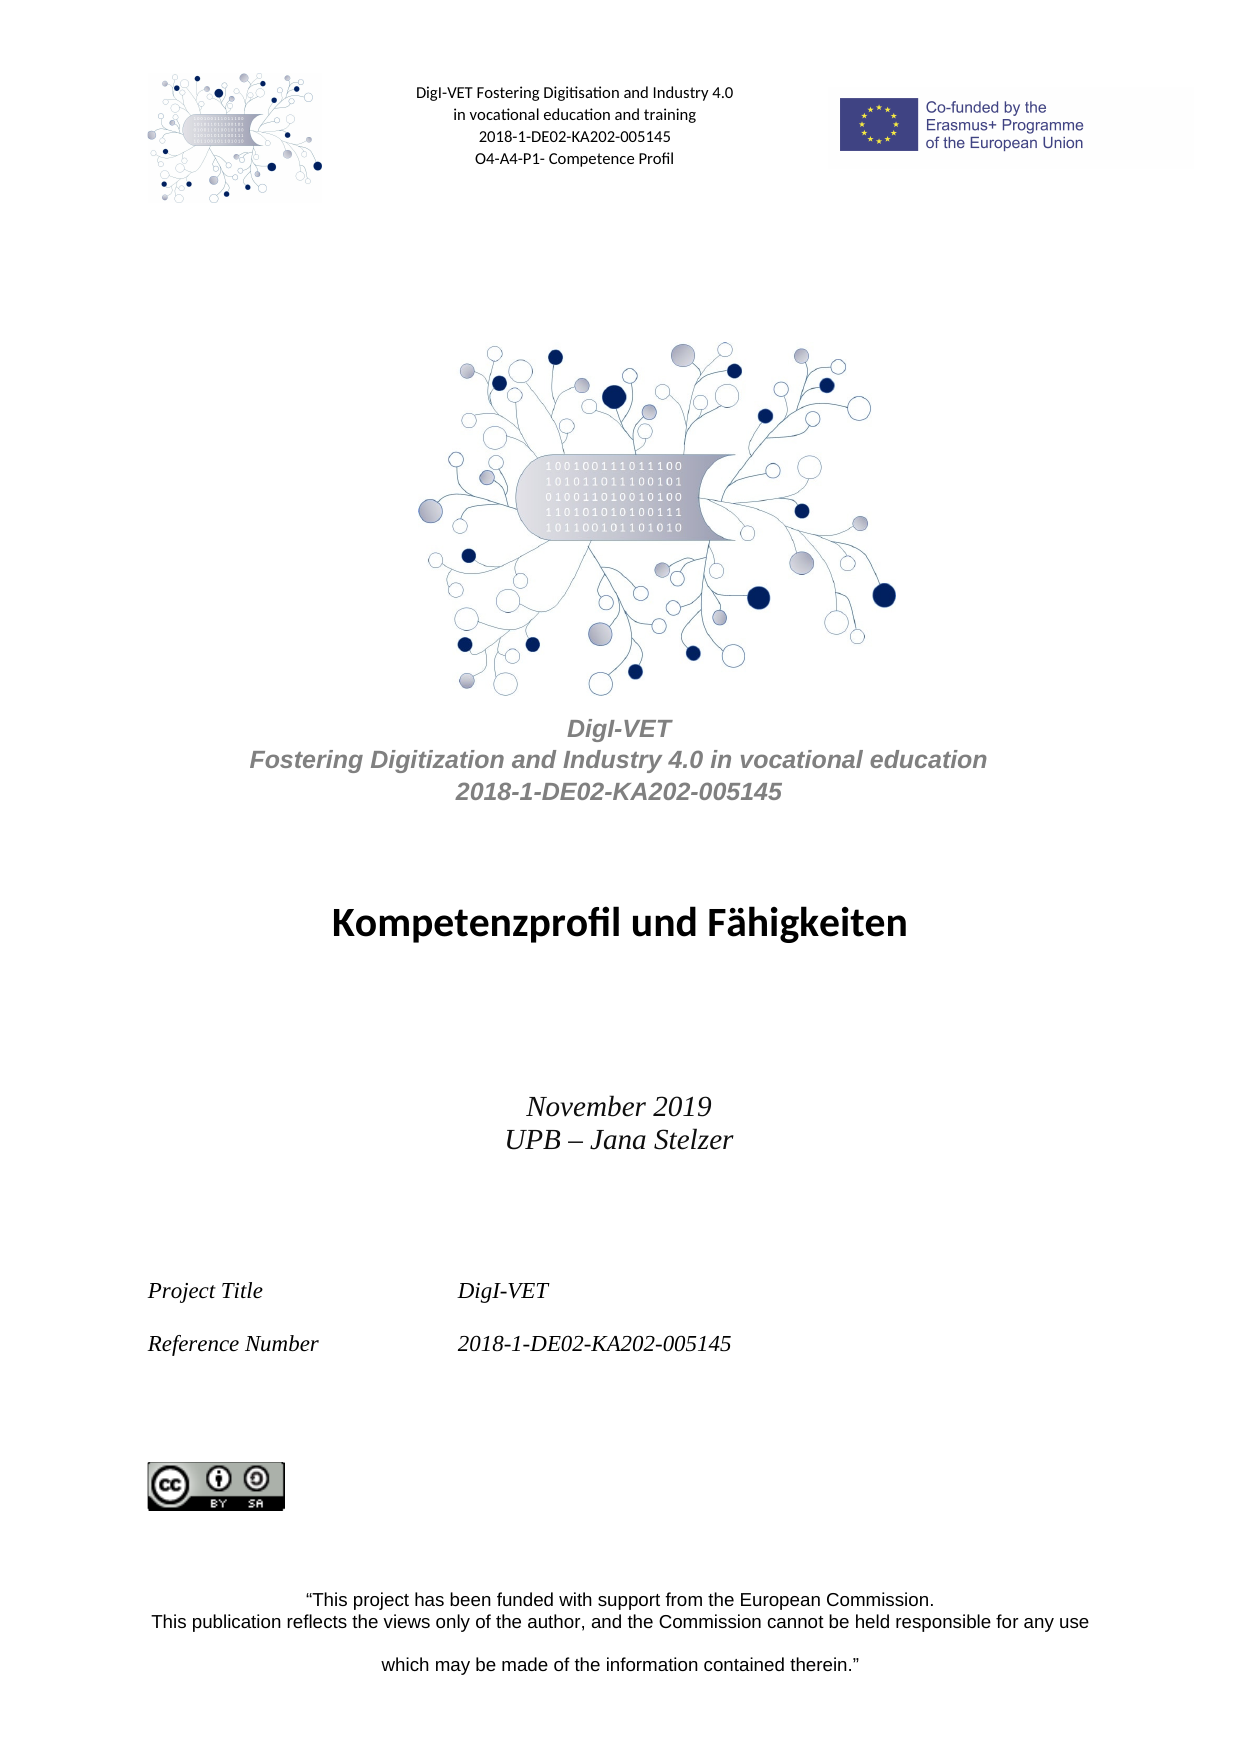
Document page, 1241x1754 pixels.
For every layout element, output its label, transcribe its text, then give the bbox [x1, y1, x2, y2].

picture [147, 1462, 285, 1511]
picture [827, 87, 1194, 169]
text DigI-VET [148, 714, 1093, 743]
text Fostering Digitization and Industry 4.0 in vocational education [148, 746, 1093, 774]
picture [418, 342, 896, 696]
picture [147, 73, 322, 203]
text UPB – Jana Stelzer [148, 1122, 1093, 1156]
text Kompetenzprofil und Fähigkeiten [148, 896, 1093, 947]
text November 2019 [148, 1089, 1093, 1122]
text Project Title DigI-VET [148, 1277, 1093, 1304]
text 2018-1-DE02-KA202-005145 [148, 777, 1093, 805]
text Reference Number 2018-1-DE02-KA202-005145 [148, 1330, 1093, 1357]
